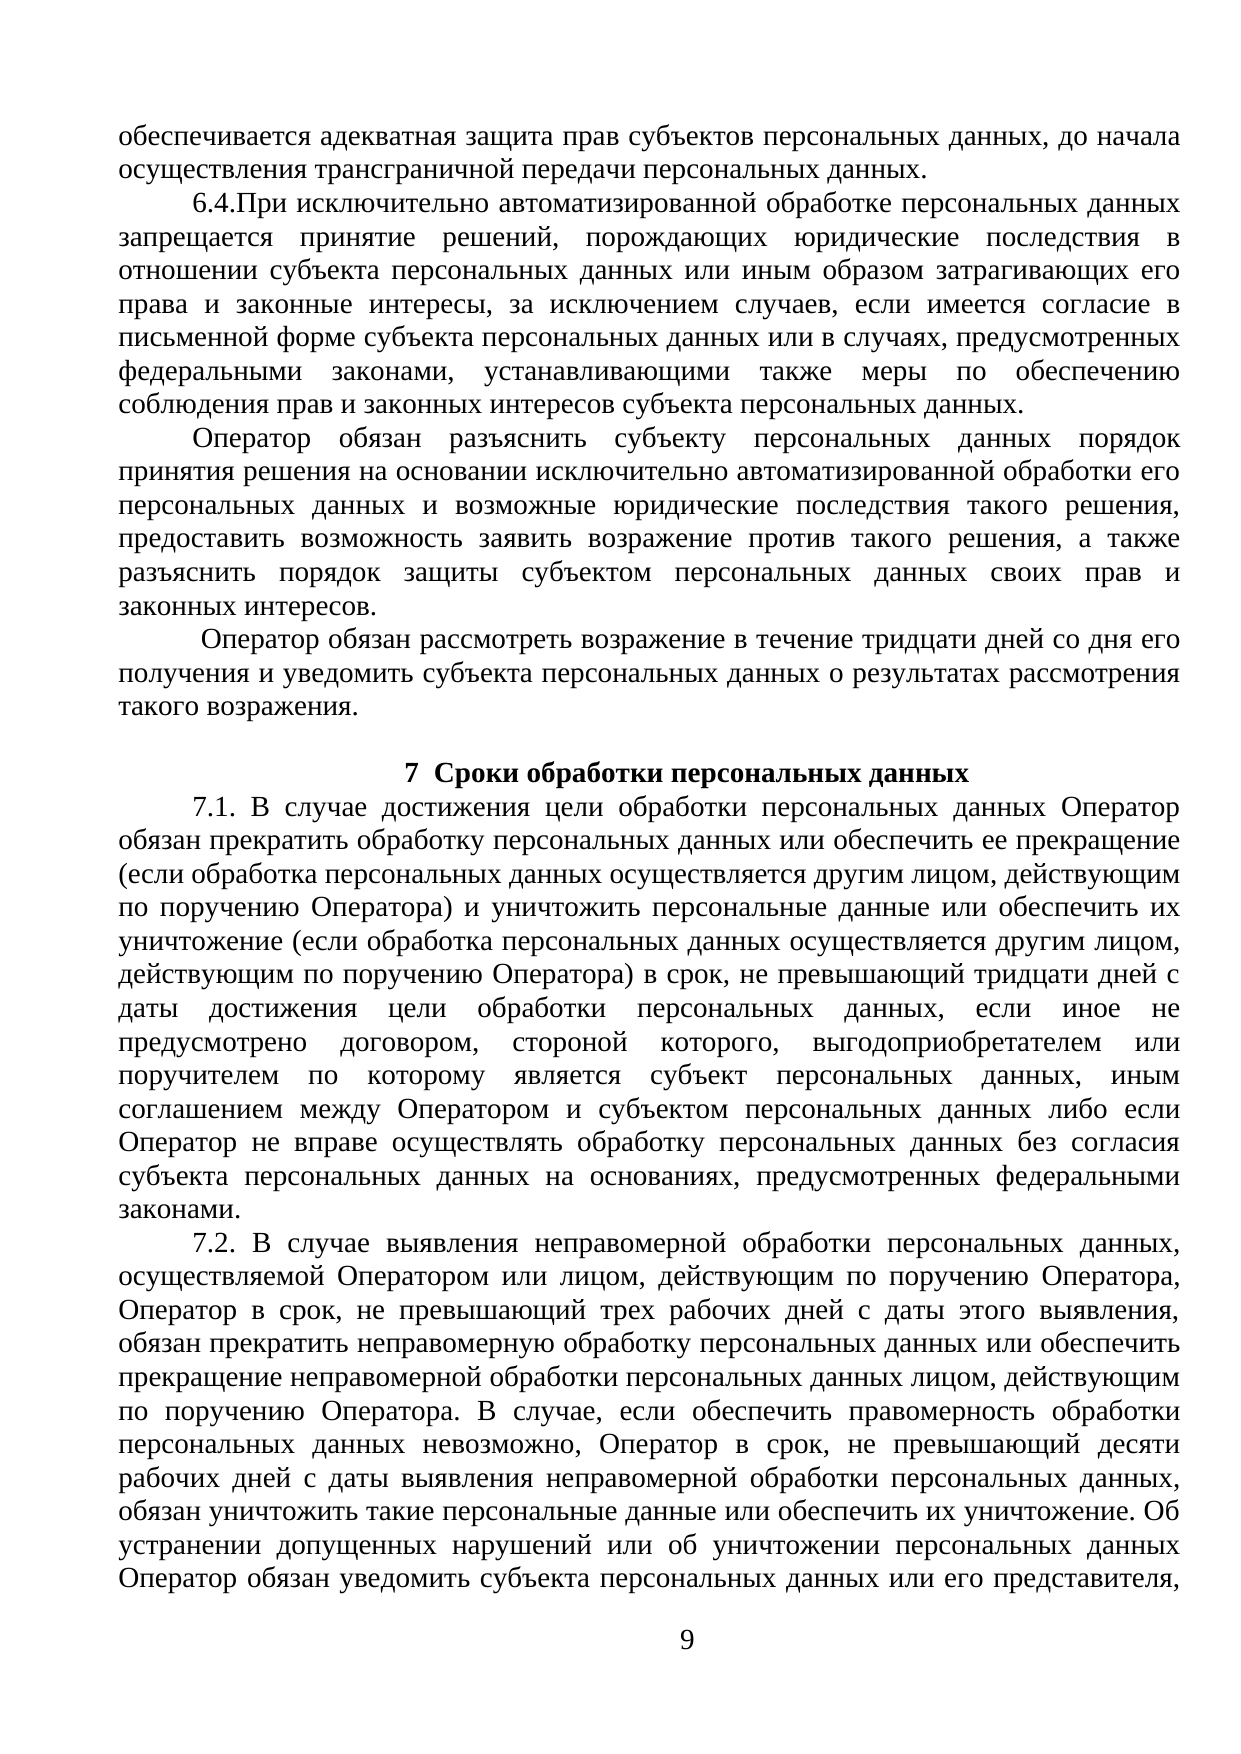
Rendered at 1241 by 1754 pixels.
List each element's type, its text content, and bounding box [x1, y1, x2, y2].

text 6.4.При исключительно автоматизированной обработке персональных данных запрещается принятие решений, порождающих юридические последствия в отношении субъекта персональных данных или иным образом затрагивающих его права и законные интересы, за исключением случаев, если имеется согласие в письменной форме субъекта персональных данных или в случаях, предусмотренных федеральными законами, устанавливающими также меры по обеспечению соблюдения прав и законных интересов субъекта персональных данных. [118, 185, 1181, 420]
text Оператор обязан рассмотреть возражение в течение тридцати дней со дня его получения и уведомить субъекта персональных данных о результатах рассмотрения такого возражения. [118, 621, 1181, 722]
text 7.1. В случае достижения цели обработки персональных данных Оператор обязан прекратить обработку персональных данных или обеспечить ее прекращение (если обработка персональных данных осуществляется другим лицом, действующим по поручению Оператора) и уничтожить персональные данные или обеспечить их уничтожение (если обработка персональных данных осуществляется другим лицом, действующим по поручению Оператора) в срок, не превышающий тридцати дней с даты достижения цели обработки персональных данных, если иное не предусмотрено договором, стороной которого, выгодоприобретателем или поручителем по которому является субъект персональных данных, иным соглашением между Оператором и субъектом персональных данных либо если Оператор не вправе осуществлять обработку персональных данных без согласия субъекта персональных данных на основаниях, предусмотренных федеральными законами. [118, 789, 1181, 1225]
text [118, 118, 1181, 185]
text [118, 1225, 1181, 1594]
text Оператор обязан разъяснить субъекту персональных данных порядок принятия решения на основании исключительно автоматизированной обработки его персональных данных и возможные юридические последствия такого решения, предоставить возможность заявить возражение против такого решения, а также разъяснить порядок защиты субъектом персональных данных своих прав и законных интересов. [118, 420, 1181, 621]
list Сроки обработки персональных данных [118, 755, 1181, 789]
